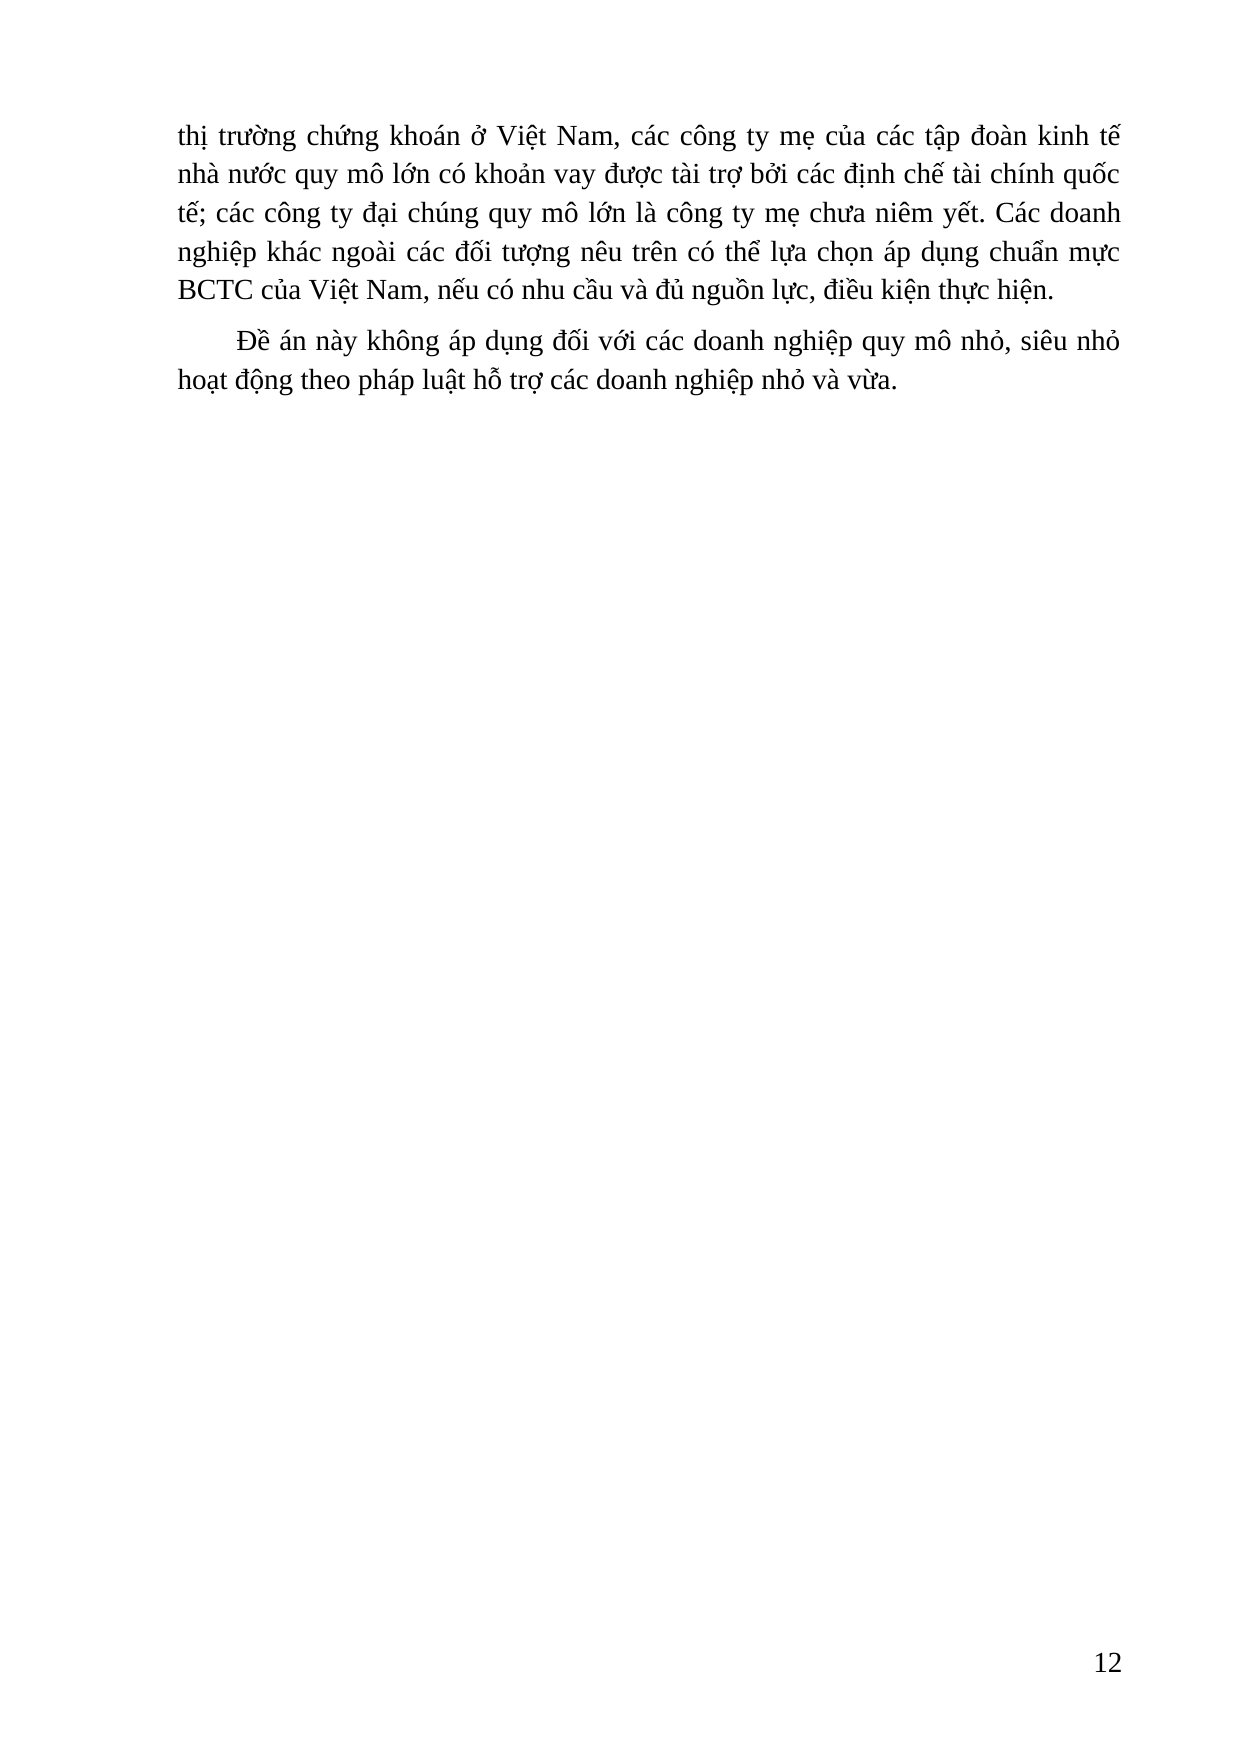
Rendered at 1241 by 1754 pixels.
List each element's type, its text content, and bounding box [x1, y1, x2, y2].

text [177, 118, 1122, 306]
text Đề án này không áp dụng đối với các doanh nghiệp quy mô nhỏ, siêu nhỏ hoạt động theo pháp luật hỗ trợ các doanh nghiệp nhỏ và vừa. [177, 323, 1122, 395]
